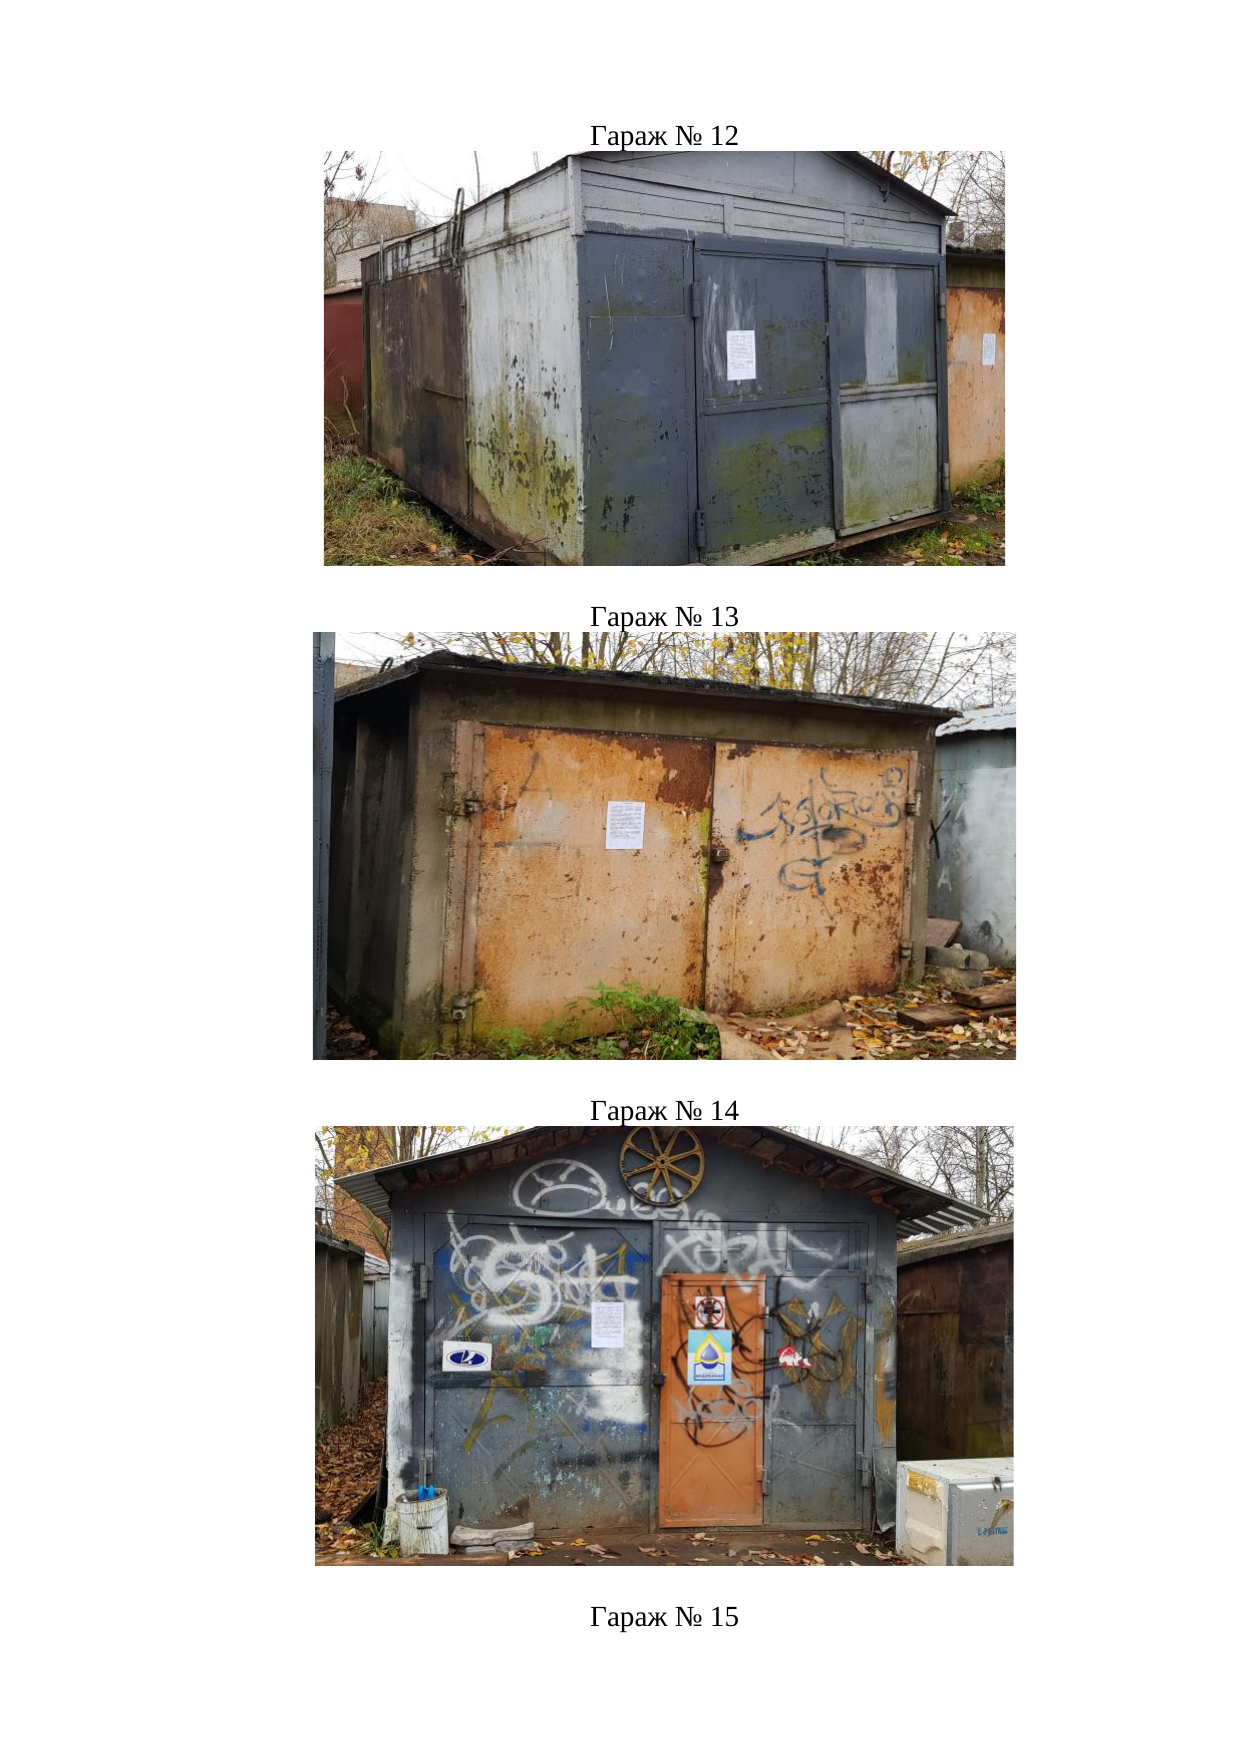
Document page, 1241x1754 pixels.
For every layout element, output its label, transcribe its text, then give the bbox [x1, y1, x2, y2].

picture [312, 632, 1017, 1060]
picture [315, 1126, 1014, 1566]
text Гараж № 15 [177, 1599, 1152, 1633]
text Гараж № 14 [177, 1093, 1152, 1126]
text Гараж № 13 [177, 599, 1152, 633]
text Гараж № 12 [177, 118, 1152, 152]
picture [323, 151, 1005, 566]
